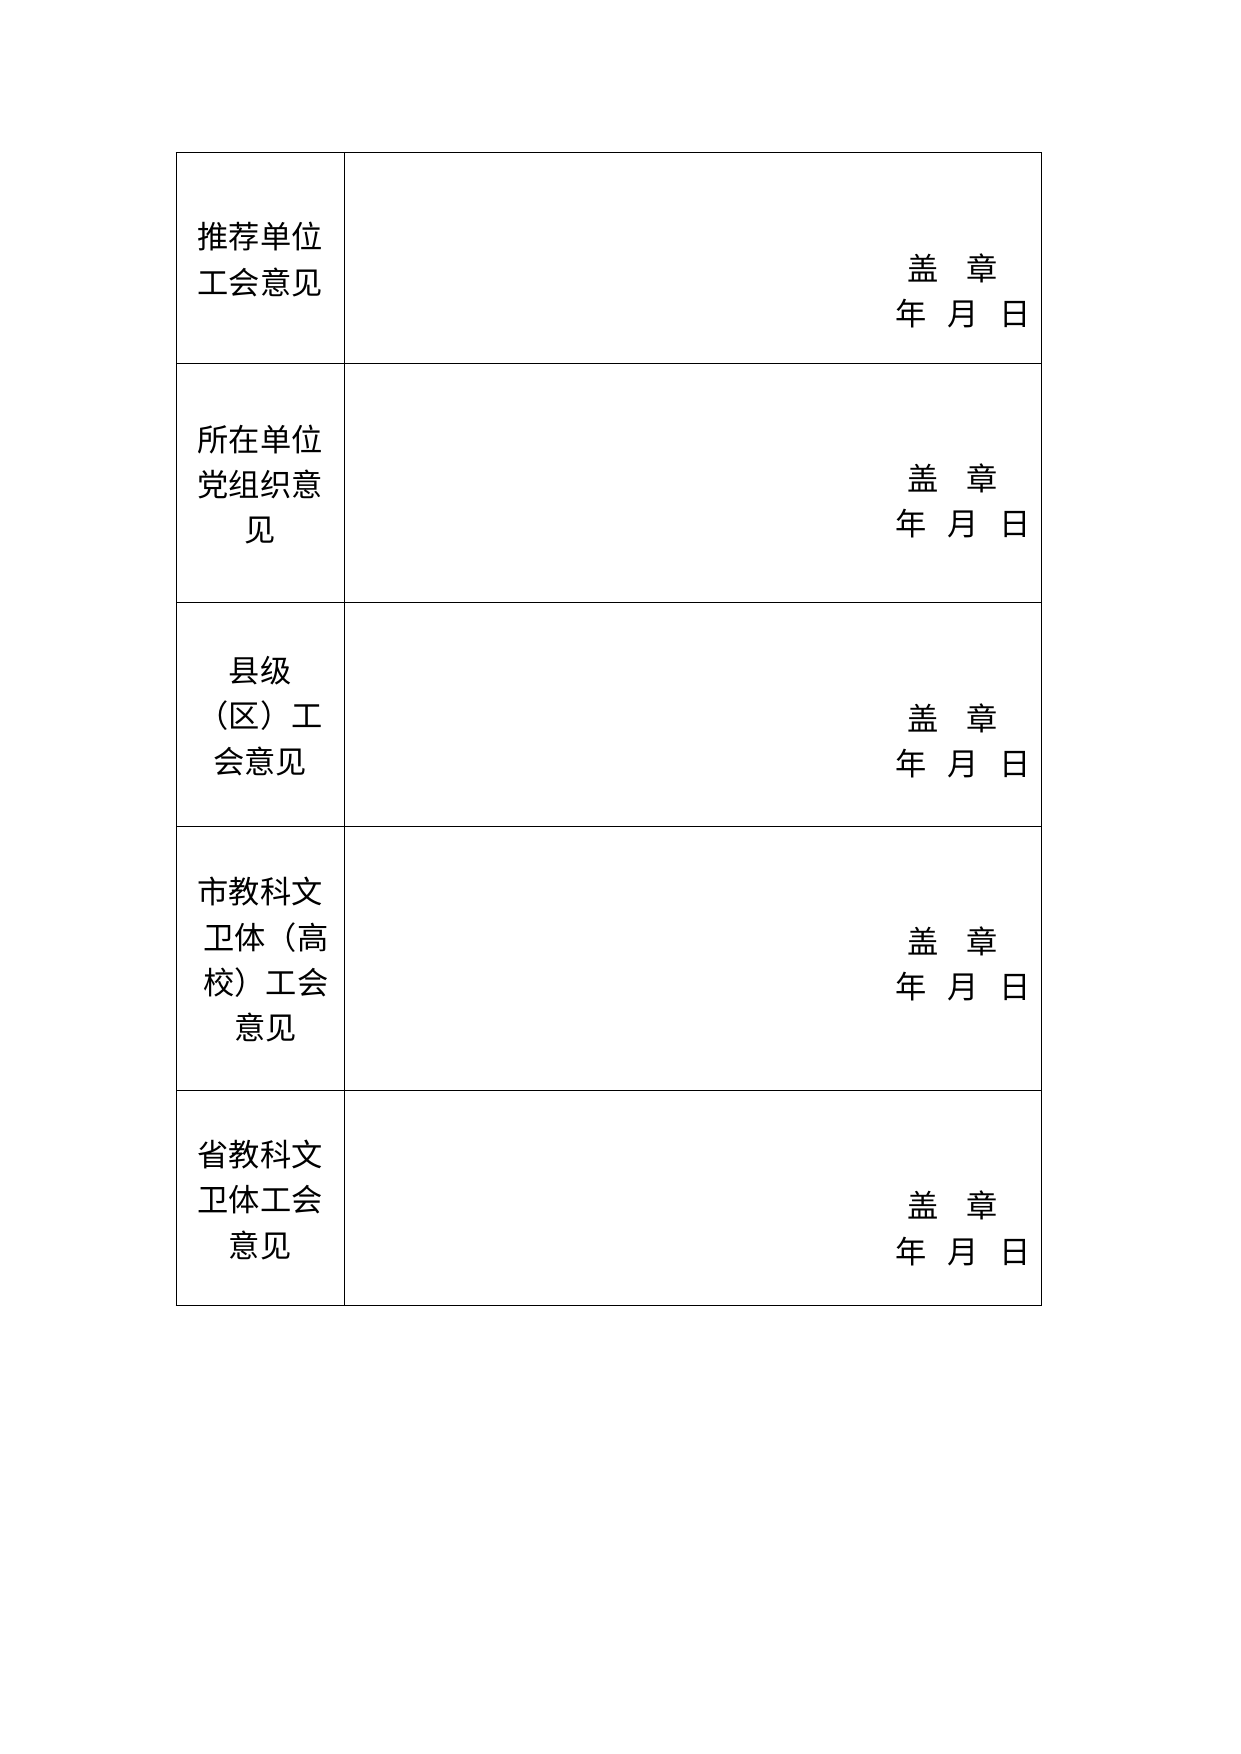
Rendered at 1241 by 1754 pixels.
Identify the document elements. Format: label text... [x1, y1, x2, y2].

table_header 盖 章 年 月 日 [345, 153, 1041, 363]
table_cell 所在单位 党组织意见 [177, 364, 344, 602]
table_cell 省教科文卫体工会意见 [177, 1091, 344, 1305]
table_cell 盖 章 年 月 日 [345, 1091, 1041, 1305]
table_header 推荐单位 工会意见 [177, 153, 344, 363]
table_cell 市教科文卫体（高校）工会意见 [177, 827, 344, 1090]
table_cell 县级（区）工会意见 [177, 603, 344, 826]
table_cell 盖 章 年 月 日 [345, 603, 1041, 826]
table_cell 盖 章 年 月 日 [345, 364, 1041, 602]
table_cell 盖 章 年 月 日 [345, 827, 1041, 1090]
